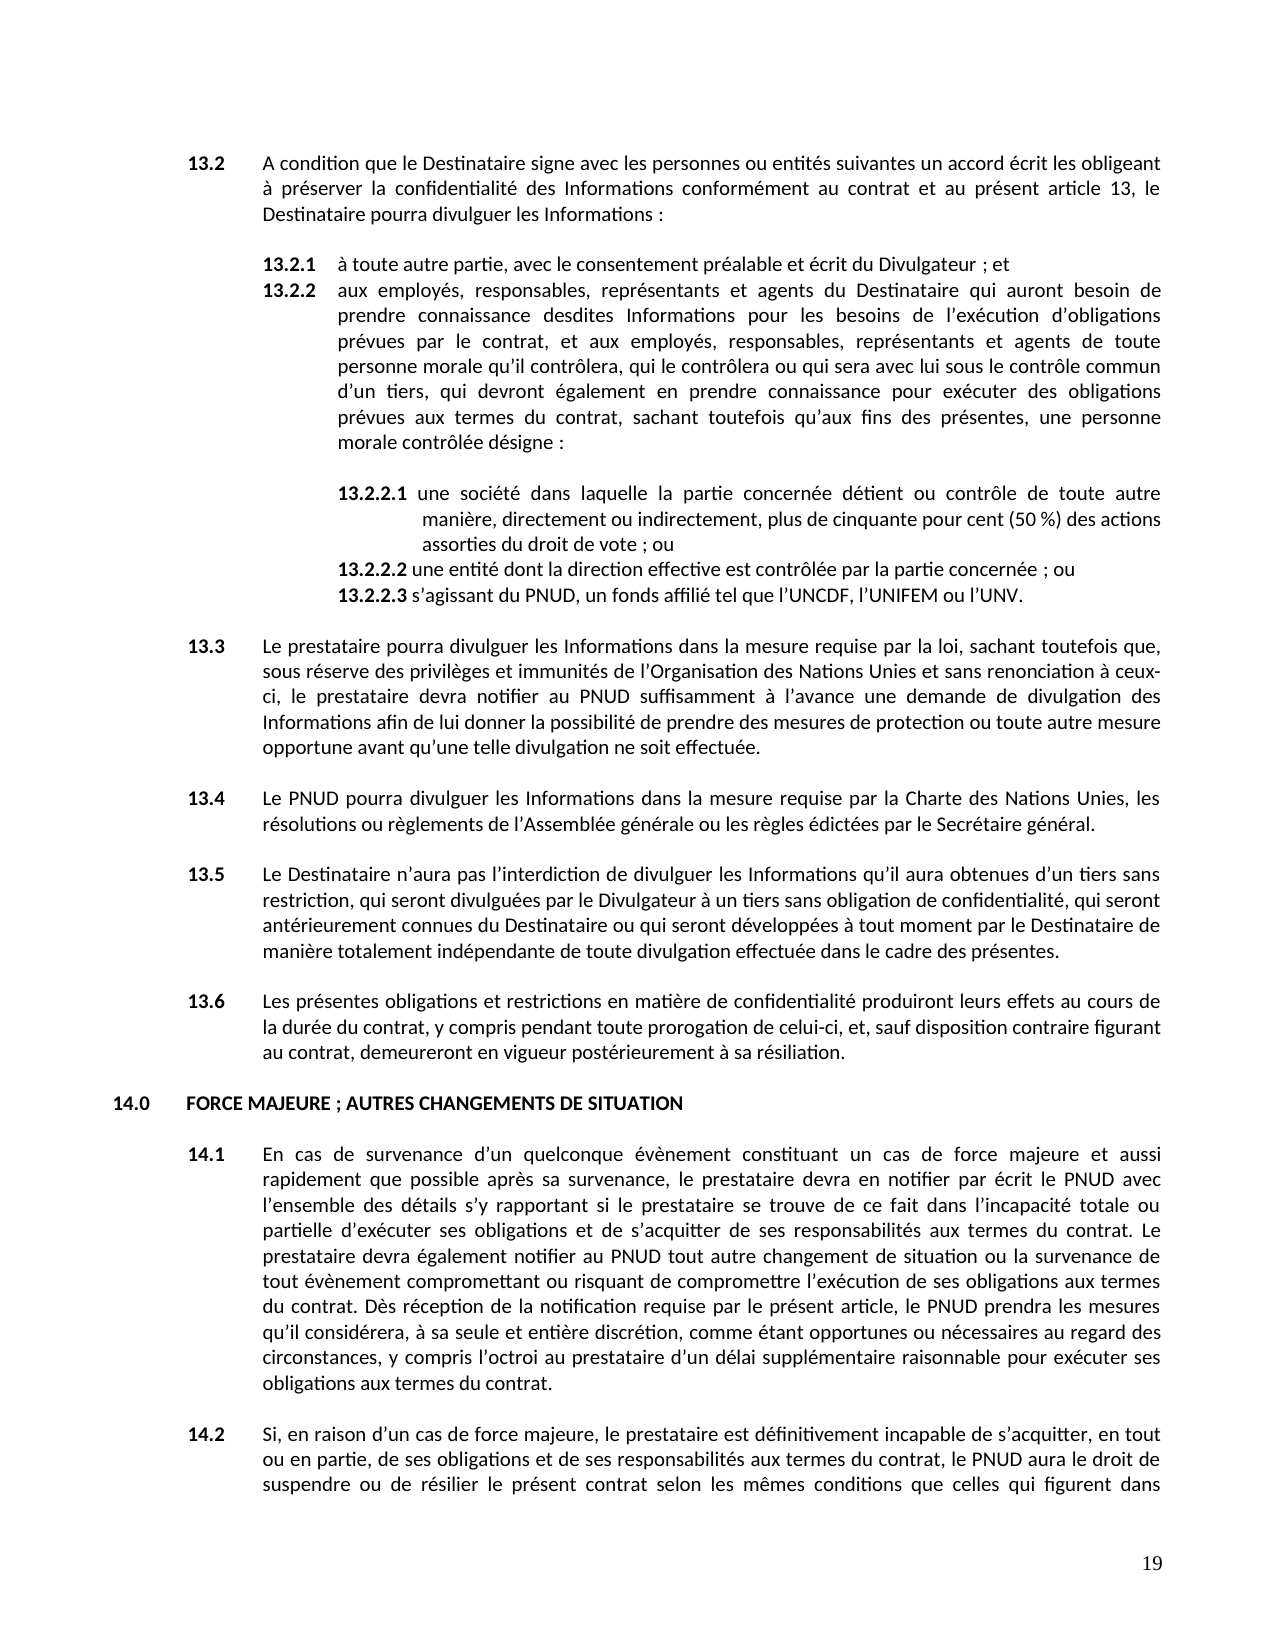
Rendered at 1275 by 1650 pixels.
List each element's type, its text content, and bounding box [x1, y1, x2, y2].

text 13.2.2.1 une société dans laquelle la partie concernée détient ou contrôle de toute autre manière, directement ou indirectement, plus de cinquante pour cent (50 %) des actions assorties du droit de vote ; ou [337, 480, 1162, 557]
text 13.2.2 aux employés, responsables, représentants et agents du Destinataire qui auront besoin de prendre connaissance desdites Informations pour les besoins de l’exécution d’obligations prévues par le contrat, et aux employés, responsables, représentants et agents de toute personne morale qu’il contrôlera, qui le contrôlera ou qui sera avec lui sous le contrôle commun d’un tiers, qui devront également en prendre connaissance pour exécuter des obligations prévues aux termes du contrat, sachant toutefois qu’aux fins des présentes, une personne morale contrôlée désigne : [262, 277, 1162, 455]
text 13.2.1 à toute autre partie, avec le consentement préalable et écrit du Divulgateur ; et [262, 252, 1162, 277]
text 13.4 Le PNUD pourra divulguer les Informations dans la mesure requise par la Charte des Nations Unies, les résolutions ou règlements de l’Assemblée générale ou les règles édictées par le Secrétaire général. [187, 785, 1162, 836]
text 13.2.2.2 une entité dont la direction effective est contrôlée par la partie concernée ; ou [337, 557, 1162, 582]
text 13.2 A condition que le Destinataire signe avec les personnes ou entités suivantes un accord écrit les obligeant à préserver la confidentialité des Informations conformément au contrat et au présent article 13, le Destinataire pourra divulguer les Informations : [187, 150, 1162, 226]
text 13.5 Le Destinataire n’aura pas l’interdiction de divulguer les Informations qu’il aura obtenues d’un tiers sans restriction, qui seront divulguées par le Divulgateur à un tiers sans obligation de confidentialité, qui seront antérieurement connues du Destinataire ou qui seront développées à tout moment par le Destinataire de manière totalement indépendante de toute divulgation effectuée dans le cadre des présentes. [187, 862, 1162, 963]
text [187, 1421, 1162, 1497]
text 13.2.2.3 s’agissant du PNUD, un fonds affilié tel que l’UNCDF, l’UNIFEM ou l’UNV. [337, 582, 1162, 607]
text 14.0 FORCE MAJEURE ; AUTRES CHANGEMENTS DE SITUATION [112, 1090, 1162, 1116]
text 13.6 Les présentes obligations et restrictions en matière de confidentialité produiront leurs effets au cours de la durée du contrat, y compris pendant toute prorogation de celui-ci, et, sauf disposition contraire figurant au contrat, demeureront en vigueur postérieurement à sa résiliation. [187, 989, 1162, 1065]
text 13.3 Le prestataire pourra divulguer les Informations dans la mesure requise par la loi, sachant toutefois que, sous réserve des privilèges et immunités de l’Organisation des Nations Unies et sans renonciation à ceux-ci, le prestataire devra notifier au PNUD suffisamment à l’avance une demande de divulgation des Informations afin de lui donner la possibilité de prendre des mesures de protection ou toute autre mesure opportune avant qu’une telle divulgation ne soit effectuée. [187, 633, 1162, 760]
text 14.1 En cas de survenance d’un quelconque évènement constituant un cas de force majeure et aussi rapidement que possible après sa survenance, le prestataire devra en notifier par écrit le PNUD avec l’ensemble des détails s’y rapportant si le prestataire se trouve de ce fait dans l’incapacité totale ou partielle d’exécuter ses obligations et de s’acquitter de ses responsabilités aux termes du contrat. Le prestataire devra également notifier au PNUD tout autre changement de situation ou la survenance de tout évènement compromettant ou risquant de compromettre l’exécution de ses obligations aux termes du contrat. Dès réception de la notification requise par le présent article, le PNUD prendra les mesures qu’il considérera, à sa seule et entière discrétion, comme étant opportunes ou nécessaires au regard des circonstances, y compris l’octroi au prestataire d’un délai supplémentaire raisonnable pour exécuter ses obligations aux termes du contrat. [187, 1141, 1162, 1395]
